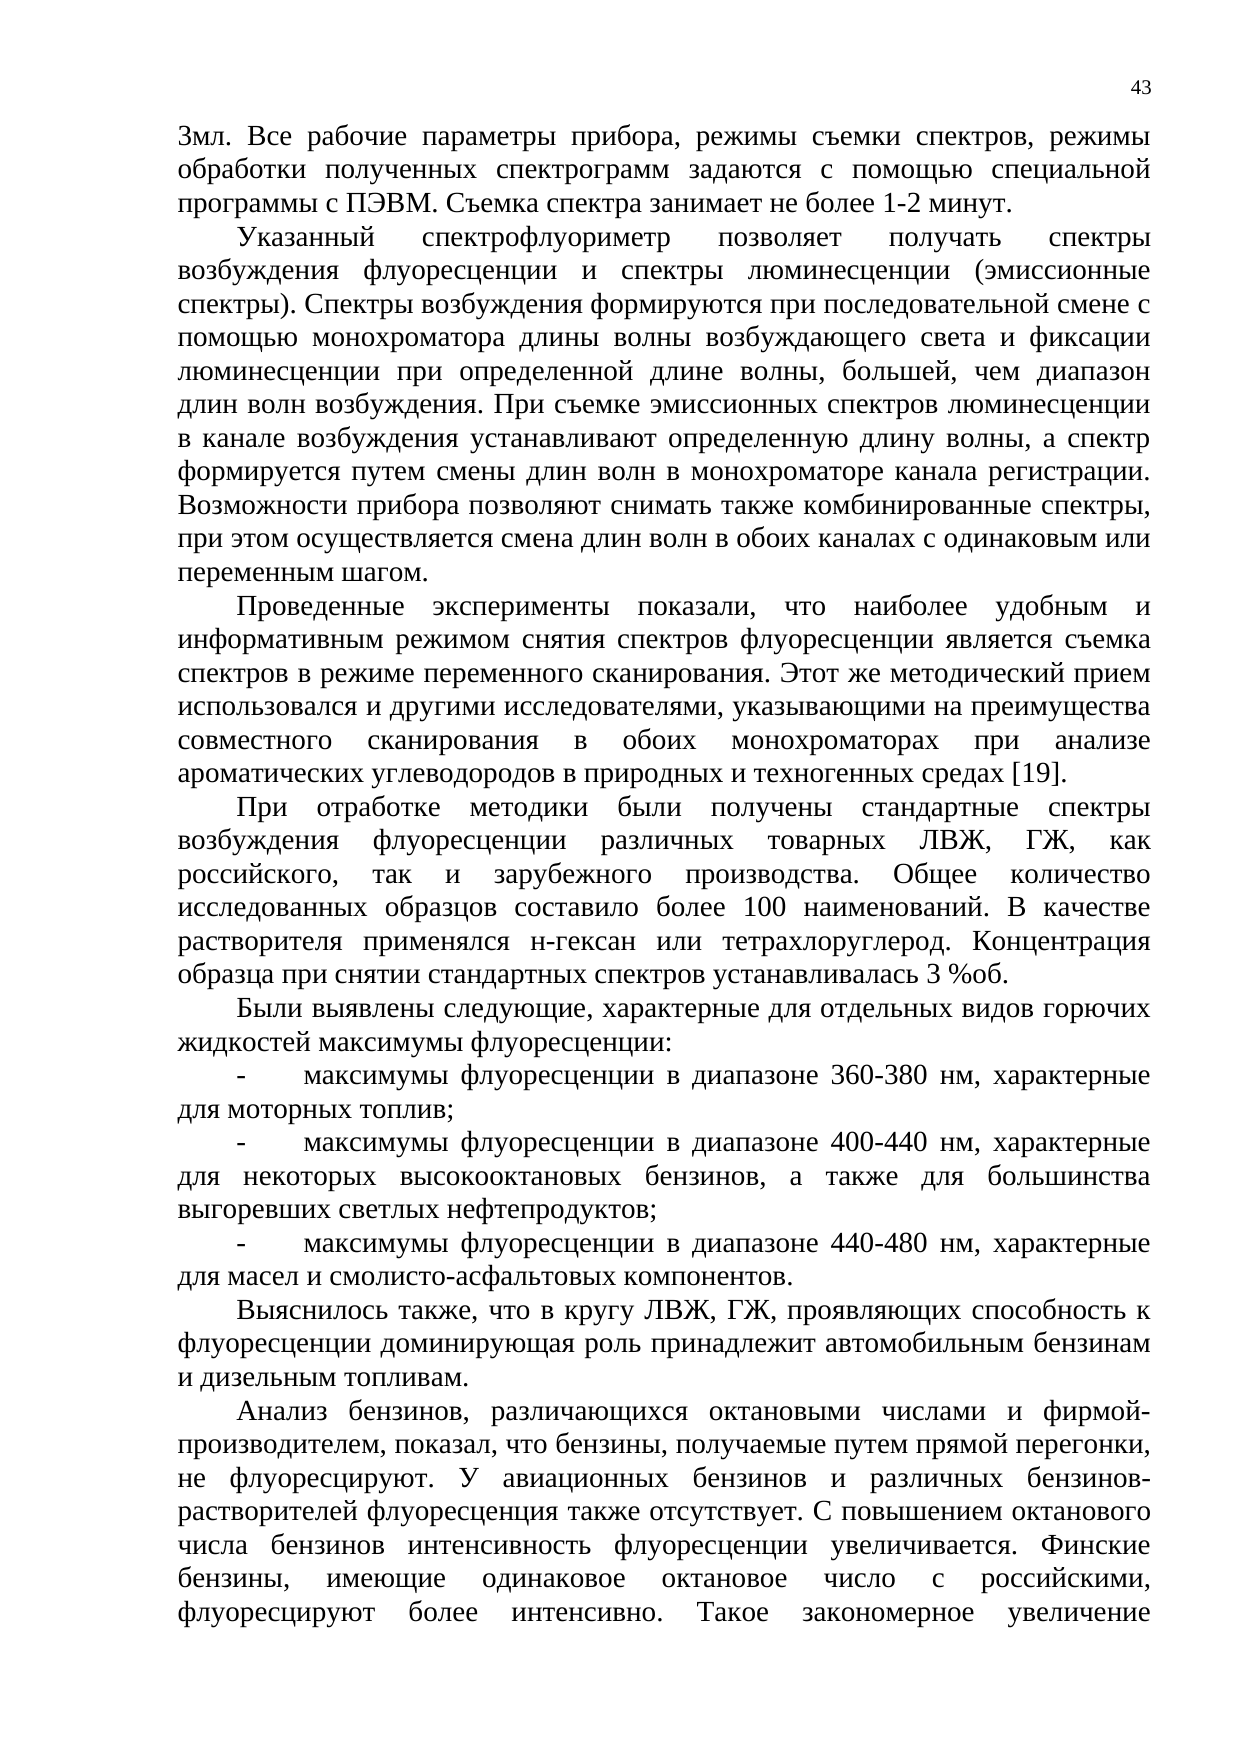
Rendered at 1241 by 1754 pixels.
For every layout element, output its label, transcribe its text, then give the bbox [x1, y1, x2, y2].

list максимумы флуоресценции в диапазоне 400-440 нм, характерные для некоторых высокооктановых бензинов, а также для большинства выгоревших светлых нефтепродуктов; [177, 1124, 1152, 1225]
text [177, 1393, 1152, 1627]
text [177, 118, 1152, 219]
text Выяснилось также, что в кругу ЛВЖ, ГЖ, проявляющих способность к флуоресценции доминирующая роль принадлежит автомобильным бензинам и дизельным топливам. [177, 1292, 1152, 1393]
text Проведенные эксперименты показали, что наиболее удобным и информативным режимом снятия спектров флуоресценции является съемка спектров в режиме переменного сканирования. Этот же методический прием использовался и другими исследователями, указывающими на преимущества совместного сканирования в обоих монохроматорах при анализе ароматических углеводородов в природных и техногенных средах [19]. [177, 588, 1152, 789]
list максимумы флуоресценции в диапазоне 440-480 нм, характерные для масел и смолисто-асфальтовых компонентов. [177, 1225, 1152, 1292]
text При отработке методики были получены стандартные спектры возбуждения флуоресценции различных товарных ЛВЖ, ГЖ, как российского, так и зарубежного производства. Общее количество исследованных образцов составило более 100 наименований. В качестве растворителя применялся н-гексан или тетрахлоруглерод. Концентрация образца при снятии стандартных спектров устанавливалась 3 %об. [177, 789, 1152, 990]
text Были выявлены следующие, характерные для отдельных видов горючих жидкостей максимумы флуоресценции: [177, 990, 1152, 1057]
text Указанный спектрофлуориметр позволяет получать спектры возбуждения флуоресценции и спектры люминесценции (эмиссионные спектры). Спектры возбуждения формируются при последовательной смене с помощью монохроматора длины волны возбуждающего света и фиксации люминесценции при определенной длине волны, большей, чем диапазон длин волн возбуждения. При съемке эмиссионных спектров люминесценции в канале возбуждения устанавливают определенную длину волны, а спектр формируется путем смены длин волн в монохроматоре канала регистрации. Возможности прибора позволяют снимать также комбинированные спектры, при этом осуществляется смена длин волн в обоих каналах с одинаковым или переменным шагом. [177, 219, 1152, 588]
list максимумы флуоресценции в диапазоне 360-380 нм, характерные для моторных топлив; [177, 1057, 1152, 1124]
